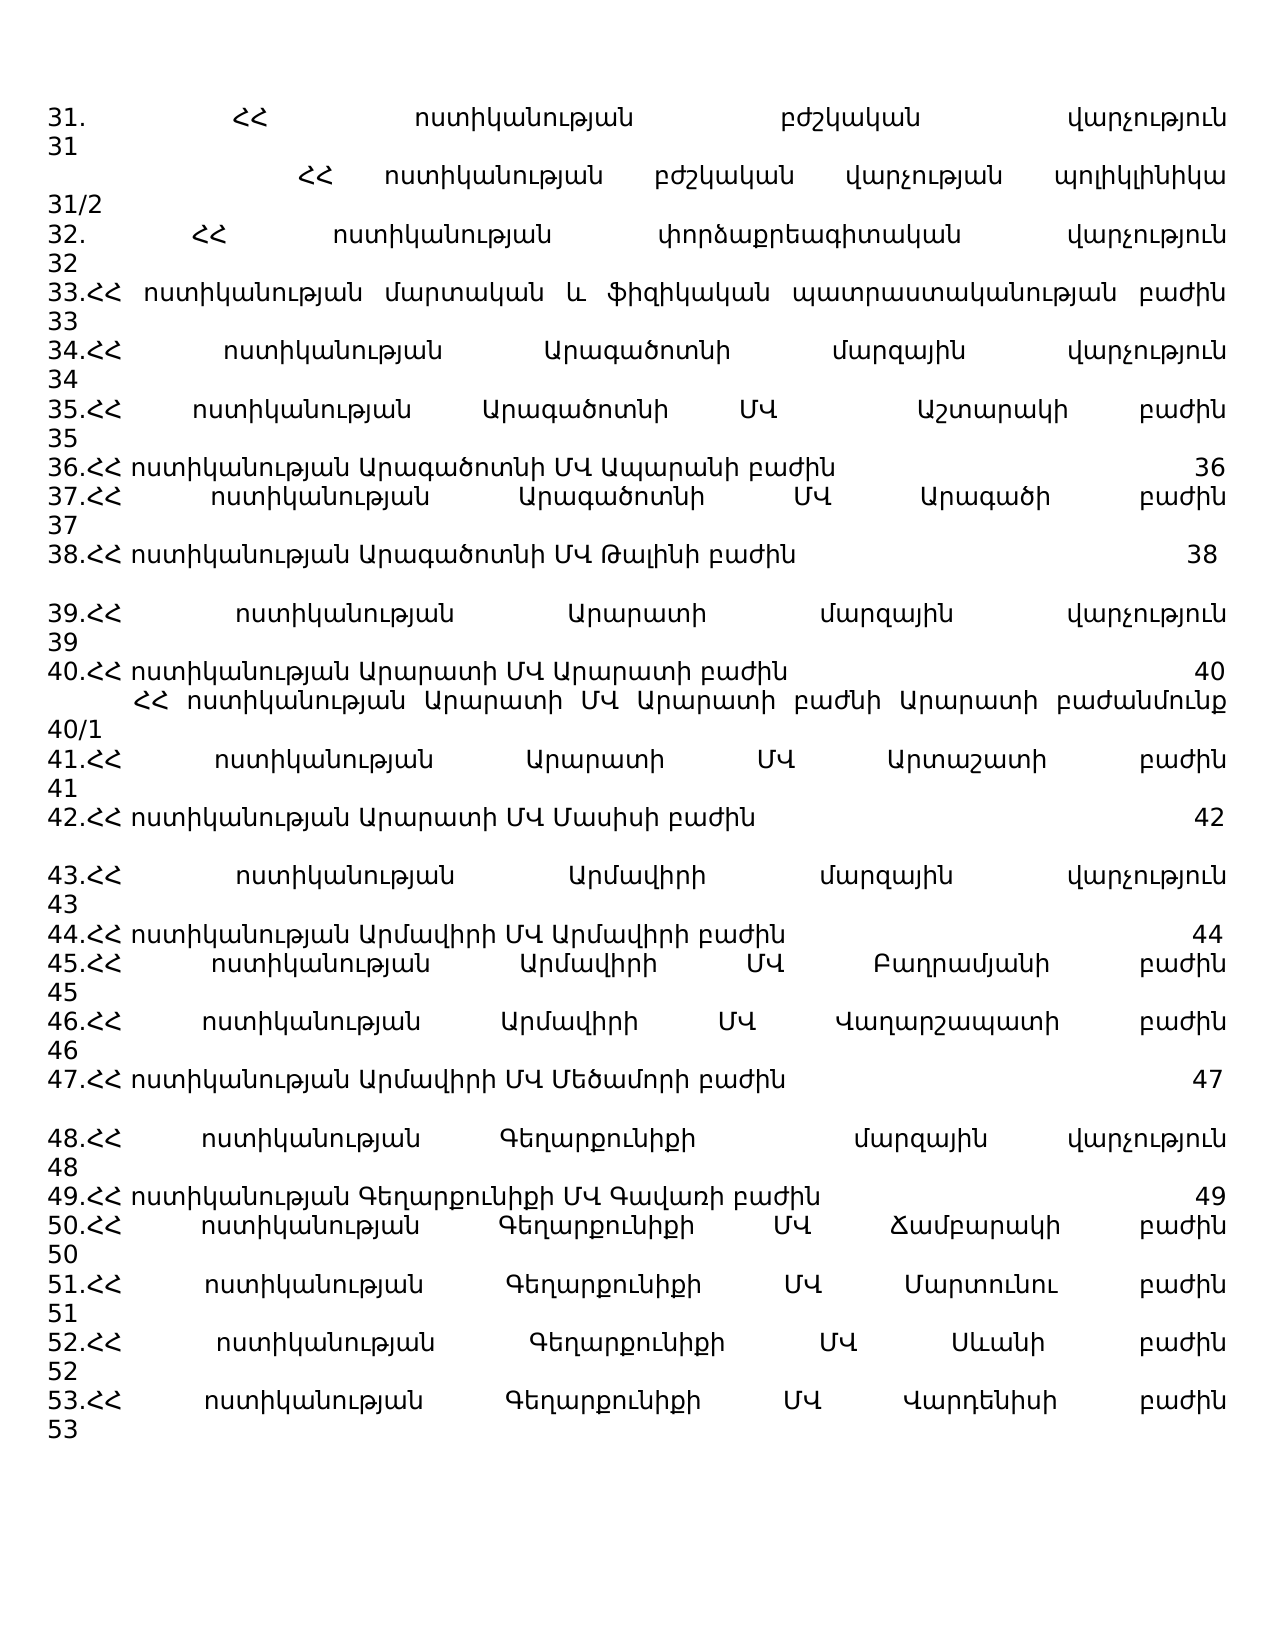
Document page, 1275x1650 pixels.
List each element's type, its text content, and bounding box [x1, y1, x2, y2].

text 50.ՀՀ ոստիկանության Գեղարքունիքի ՄՎ Ճամբարակի բաժին 50 [47, 1211, 1228, 1270]
text 42.ՀՀ ոստիկանության Արարատի ՄՎ Մասիսի բաժին 42 [47, 803, 1228, 832]
text ՀՀ ոստիկանության բժշկական վարչության պոլիկլինիկա 31/2 [47, 161, 1228, 220]
text 47.ՀՀ ոստիկանության Արմավիրի ՄՎ Մեծամորի բաժին 47 [47, 1066, 1228, 1095]
text 41.ՀՀ ոստիկանության Արարատի ՄՎ Արտաշատի բաժին 41 [47, 745, 1228, 803]
text 49.ՀՀ ոստիկանության Գեղարքունիքի ՄՎ Գավառի բաժին 49 [47, 1182, 1228, 1211]
text 31. ՀՀ ոստիկանության բժշկական վարչություն 31 [47, 103, 1228, 161]
text 45.ՀՀ ոստիկանության Արմավիրի ՄՎ Բաղրամյանի բաժին 45 [47, 949, 1228, 1007]
text 37.ՀՀ ոստիկանության Արագածոտնի ՄՎ Արագածի բաժին 37 [47, 482, 1228, 541]
text ՀՀ ոստիկանության Արարատի ՄՎ Արարատի բաժնի Արարատի բաժանմունք 40/1 [47, 686, 1228, 745]
text 32. ՀՀ ոստիկանության փորձաքրեագիտական վարչություն 32 [47, 220, 1228, 278]
text 48.ՀՀ ոստիկանության Գեղարքունիքի մարզային վարչություն 48 [47, 1124, 1228, 1182]
text 46.ՀՀ ոստիկանության Արմավիրի ՄՎ Վաղարշապատի բաժին 46 [47, 1007, 1228, 1066]
text 39.ՀՀ ոստիկանության Արարատի մարզային վարչություն 39 [47, 599, 1228, 657]
text 43.ՀՀ ոստիկանության Արմավիրի մարզային վարչություն 43 [47, 861, 1228, 920]
text 40.ՀՀ ոստիկանության Արարատի ՄՎ Արարատի բաժին 40 [47, 657, 1228, 686]
text 33.ՀՀ ոստիկանության մարտական և ֆիզիկական պատրաստականության բաժին 33 [47, 278, 1228, 336]
text 34.ՀՀ ոստիկանության Արագածոտնի մարզային վարչություն 34 [47, 336, 1228, 395]
text 44.ՀՀ ոստիկանության Արմավիրի ՄՎ Արմավիրի բաժին 44 [47, 920, 1228, 949]
text 53.ՀՀ ոստիկանության Գեղարքունիքի ՄՎ Վարդենիսի բաժին 53 [47, 1386, 1228, 1445]
text 52.ՀՀ ոստիկանության Գեղարքունիքի ՄՎ Սևանի բաժին 52 [47, 1328, 1228, 1386]
text 35.ՀՀ ոստիկանության Արագածոտնի ՄՎ Աշտարակի բաժին 35 [47, 395, 1228, 453]
text 36.ՀՀ ոստիկանության Արագածոտնի ՄՎ Ապարանի բաժին 36 [47, 453, 1228, 482]
text 38.ՀՀ ոստիկանության Արագածոտնի ՄՎ Թալինի բաժին 38 [47, 541, 1228, 570]
text 51.ՀՀ ոստիկանության Գեղարքունիքի ՄՎ Մարտունու բաժին 51 [47, 1270, 1228, 1328]
